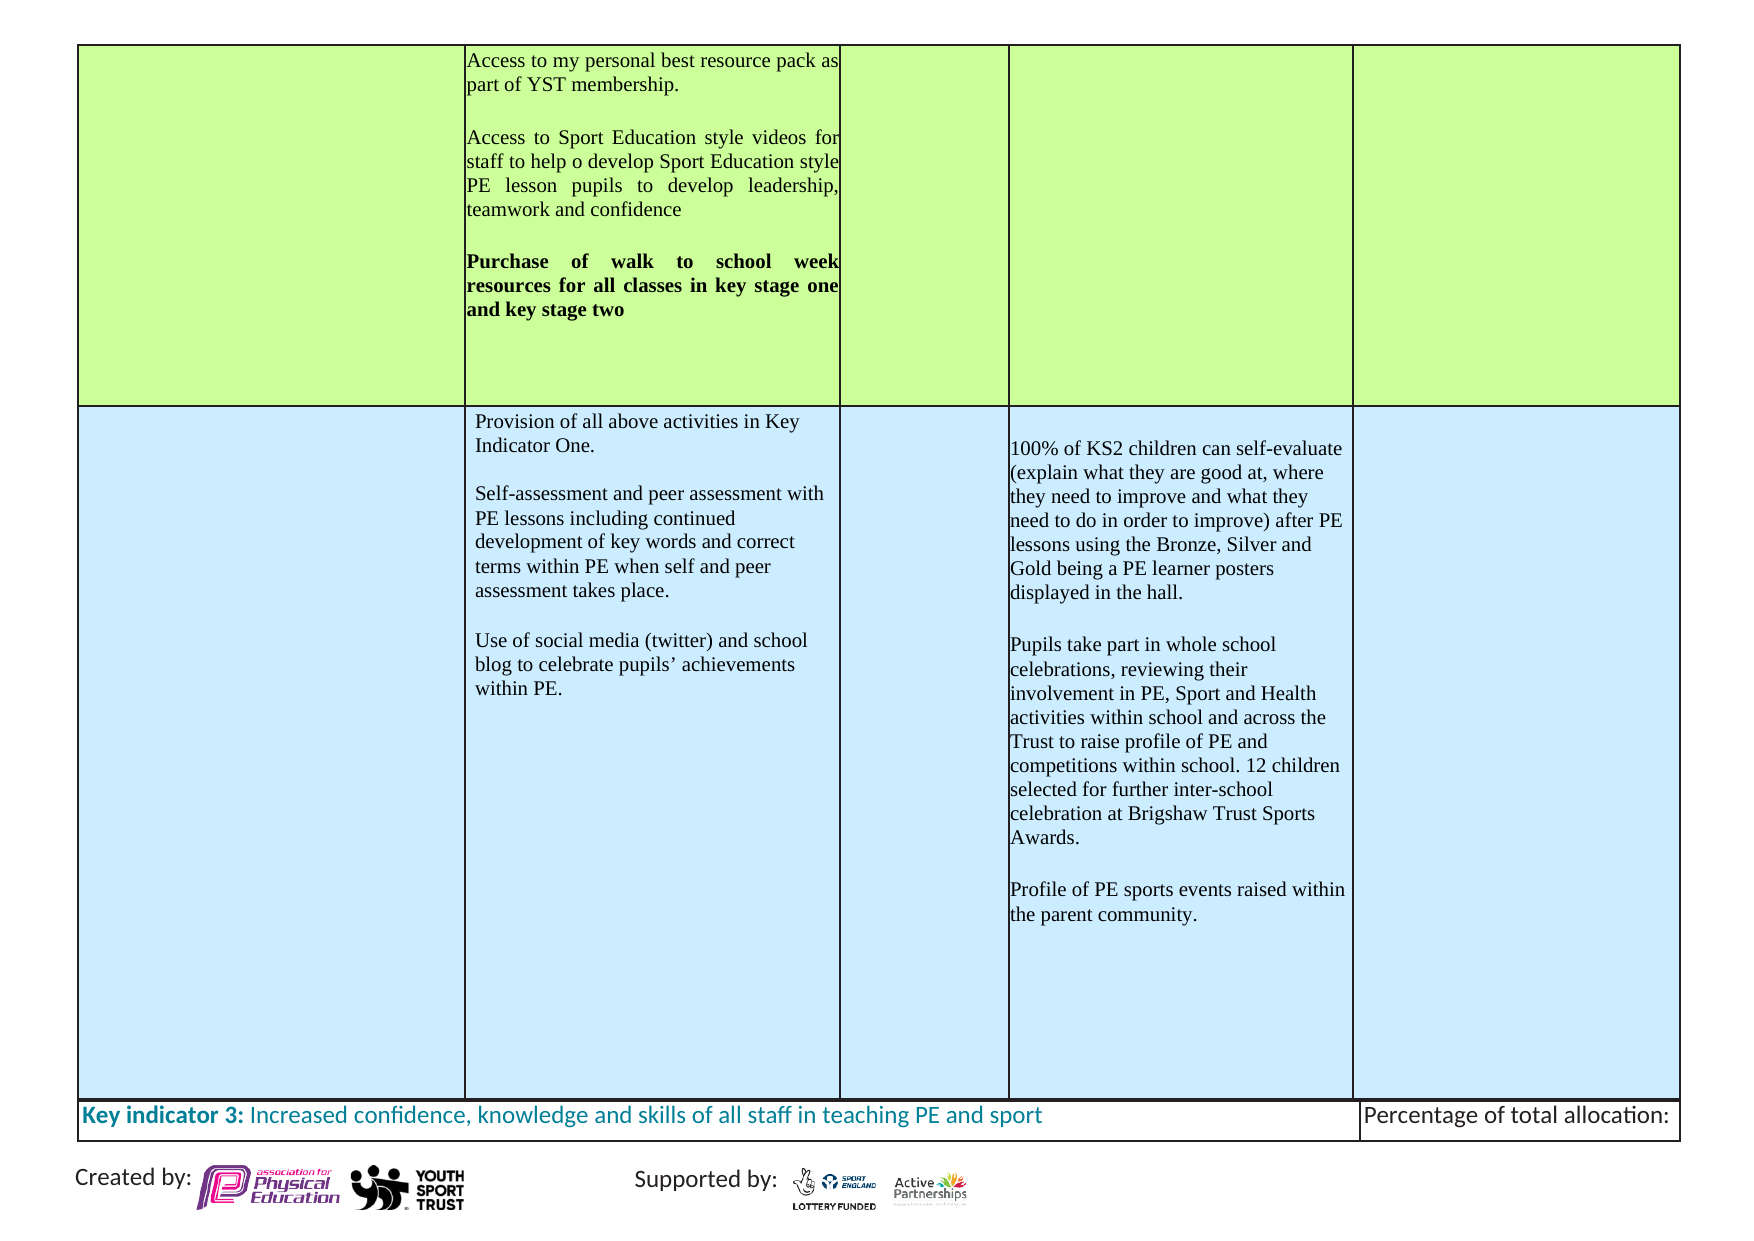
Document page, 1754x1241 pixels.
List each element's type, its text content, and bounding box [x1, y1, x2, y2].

table_header Percentage of total allocation: [1361, 1102, 1679, 1140]
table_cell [79, 46, 464, 405]
table_cell 100% of KS2 children can self-evaluate (explain what they are good at, where they need to improve and what they need to do in order to improve) after PE lessons using the Bronze, Silver and Gold being a PE learner posters displayed in the hall. Pupils take part in whole school celebrations, reviewing their involvement in PE, Sport and Health activities within school and across the Trust to raise profile of PE and competitions within school. 12 children selected for further inter-school celebration at Brigshaw Trust Sports Awards. Profile of PE sports events raised within the parent community. [1010, 407, 1352, 1098]
table_cell Provision of all above activities in Key Indicator One. Self-assessment and peer assessment with PE lessons including continued development of key words and correct terms within PE when self and peer assessment takes place. Use of social media (twitter) and school blog to celebrate pupils’ achievements within PE. [466, 407, 839, 1098]
table_cell [79, 407, 464, 1098]
table_cell [1354, 407, 1679, 1098]
picture [350, 1165, 464, 1210]
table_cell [841, 46, 1008, 405]
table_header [79, 1102, 1359, 1140]
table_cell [1010, 46, 1352, 405]
picture [793, 1168, 876, 1210]
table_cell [466, 46, 839, 405]
picture [894, 1170, 967, 1206]
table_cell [1354, 46, 1679, 405]
picture [196, 1165, 340, 1210]
table_cell [841, 407, 1008, 1098]
